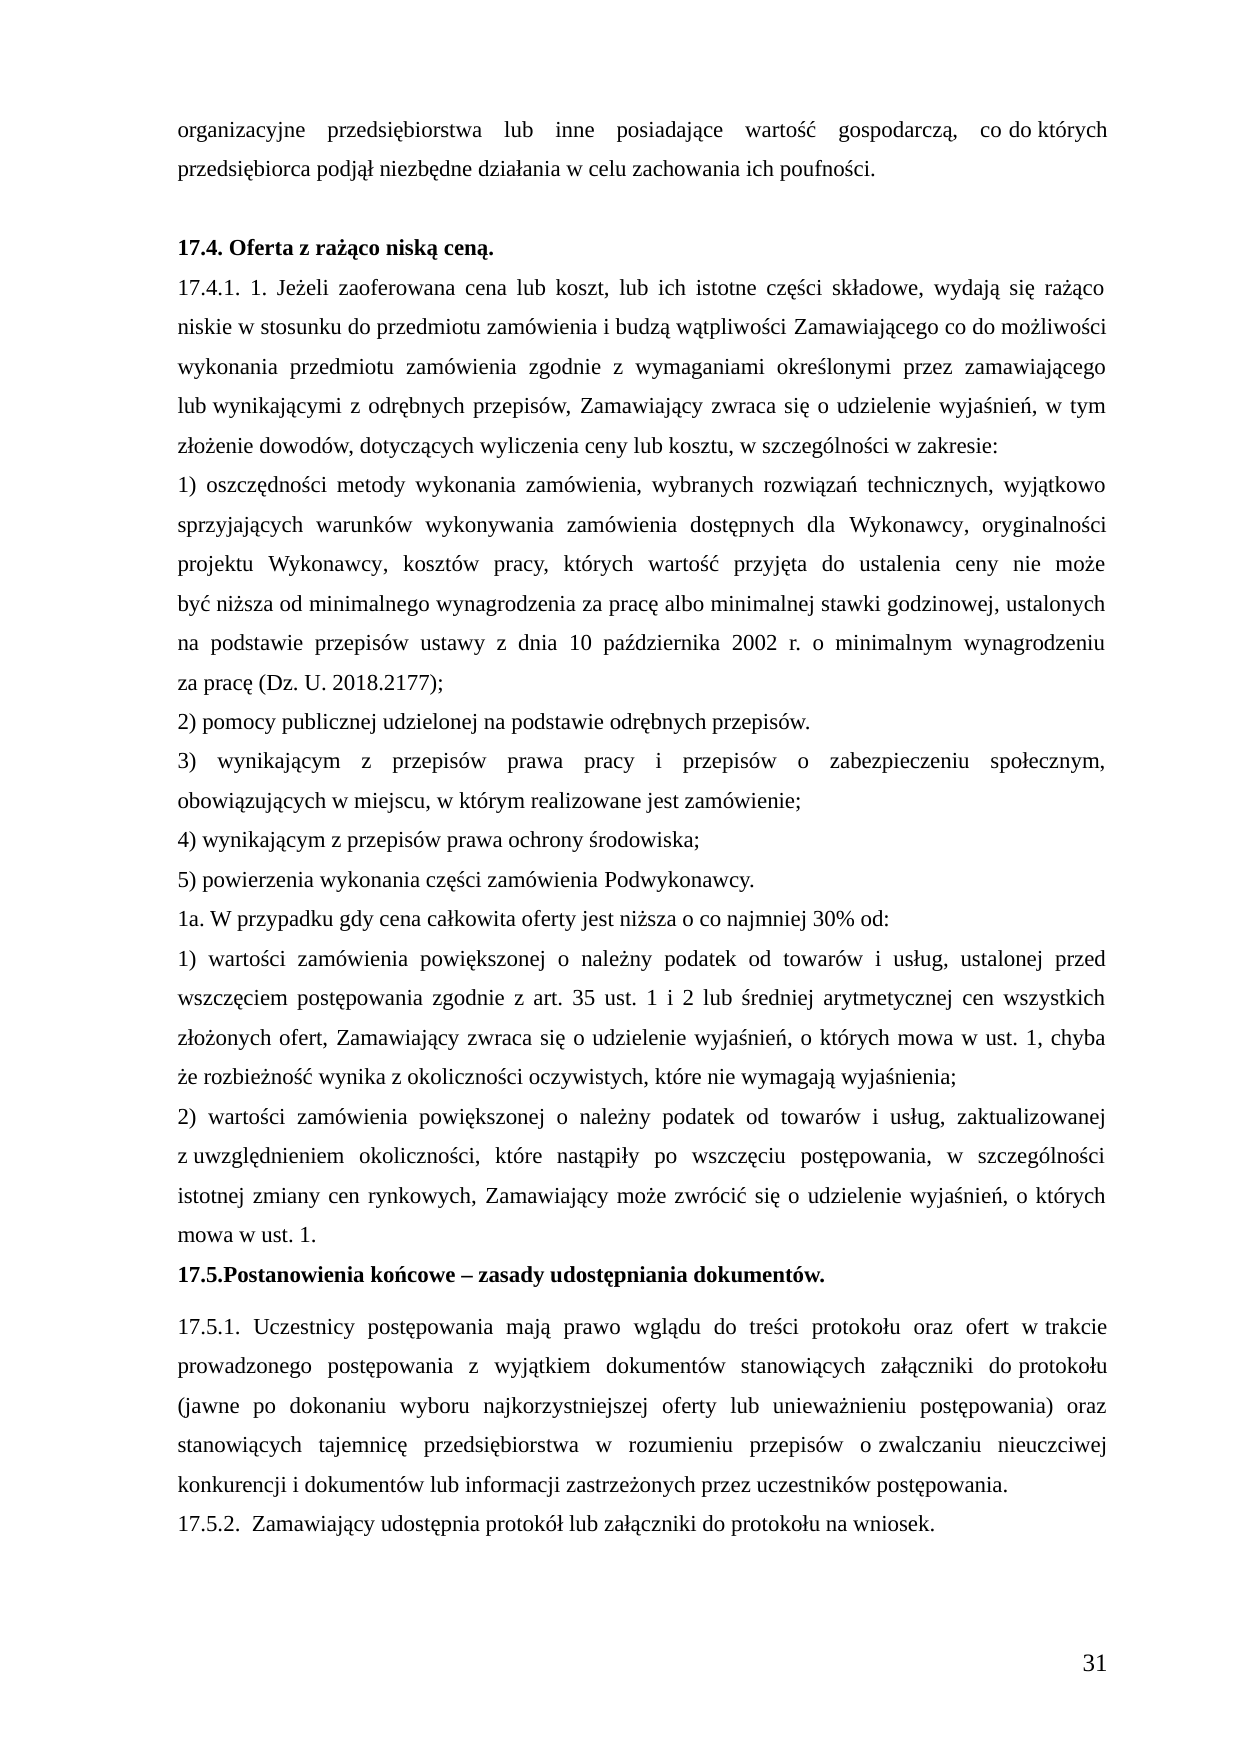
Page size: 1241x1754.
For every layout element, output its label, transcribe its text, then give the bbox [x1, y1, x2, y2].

text 1) oszczędności metody wykonania zamówienia, wybranych rozwiązań technicznych, wyjątkowo sprzyjających warunków wykonywania zamówienia dostępnych dla Wykonawcy, oryginalności projektu Wykonawcy, kosztów pracy, których wartość przyjęta do ustalenia ceny nie może być niższa od minimalnego wynagrodzenia za pracę albo minimalnej stawki godzinowej, ustalonych na podstawie przepisów ustawy z dnia 10 października 2002 r. o minimalnym wynagrodzeniu za pracę (Dz. U. 2018.2177); [177, 471, 1107, 695]
text 4) wynikającym z przepisów prawa ochrony środowiska; [177, 826, 1107, 853]
text 17.4.1. 1. Jeżeli zaoferowana cena lub koszt, lub ich istotne części składowe, wydają się rażąco niskie w stosunku do przedmiotu zamówienia i budzą wątpliwości Zamawiającego co do możliwości wykonania przedmiotu zamówienia zgodnie z wymaganiami określonymi przez zamawiającego lub wynikającymi z odrębnych przepisów, Zamawiający zwraca się o udzielenie wyjaśnień, w tym złożenie dowodów, dotyczących wyliczenia ceny lub kosztu, w szczególności w zakresie: [177, 274, 1107, 458]
text 2) wartości zamówienia powiększonej o należny podatek od towarów i usług, zaktualizowanej z uwzględnieniem okoliczności, które nastąpiły po wszczęciu postępowania, w szczególności istotnej zmiany cen rynkowych, Zamawiający może zwrócić się o udzielenie wyjaśnień, o których mowa w ust. 1. [177, 1103, 1107, 1248]
text 17.5.1. Uczestnicy postępowania mają prawo wglądu do treści protokołu oraz ofert w trakcie prowadzonego postępowania z wyjątkiem dokumentów stanowiących załączniki do protokołu (jawne po dokonaniu wyboru najkorzystniejszej oferty lub unieważnieniu postępowania) oraz stanowiących tajemnicę przedsiębiorstwa w rozumieniu przepisów o zwalczaniu nieuczciwej konkurencji i dokumentów lub informacji zastrzeżonych przez uczestników postępowania. [177, 1313, 1107, 1497]
text 5) powierzenia wykonania części zamówienia Podwykonawcy. [177, 866, 1107, 892]
text 3) wynikającym z przepisów prawa pracy i przepisów o zabezpieczeniu społecznym, obowiązujących w miejscu, w którym realizowane jest zamówienie; [177, 747, 1107, 813]
text 17.4. Oferta z rażąco niską ceną. [177, 234, 1107, 261]
text 1) wartości zamówienia powiększonej o należny podatek od towarów i usług, ustalonej przed wszczęciem postępowania zgodnie z art. 35 ust. 1 i 2 lub średniej arytmetycznej cen wszystkich złożonych ofert, Zamawiający zwraca się o udzielenie wyjaśnień, o których mowa w ust. 1, chyba że rozbieżność wynika z okoliczności oczywistych, które nie wymagają wyjaśnienia; [177, 945, 1107, 1090]
text 17.5.Postanowienia końcowe – zasady udostępniania dokumentów. [177, 1261, 1107, 1287]
text 17.5.2. Zamawiający udostępnia protokół lub załączniki do protokołu na wniosek. [177, 1510, 1107, 1536]
text 2) pomocy publicznej udzielonej na podstawie odrębnych przepisów. [177, 708, 1107, 734]
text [177, 116, 1107, 182]
text 1a. W przypadku gdy cena całkowita oferty jest niższa o co najmniej 30% od: [177, 905, 1107, 932]
